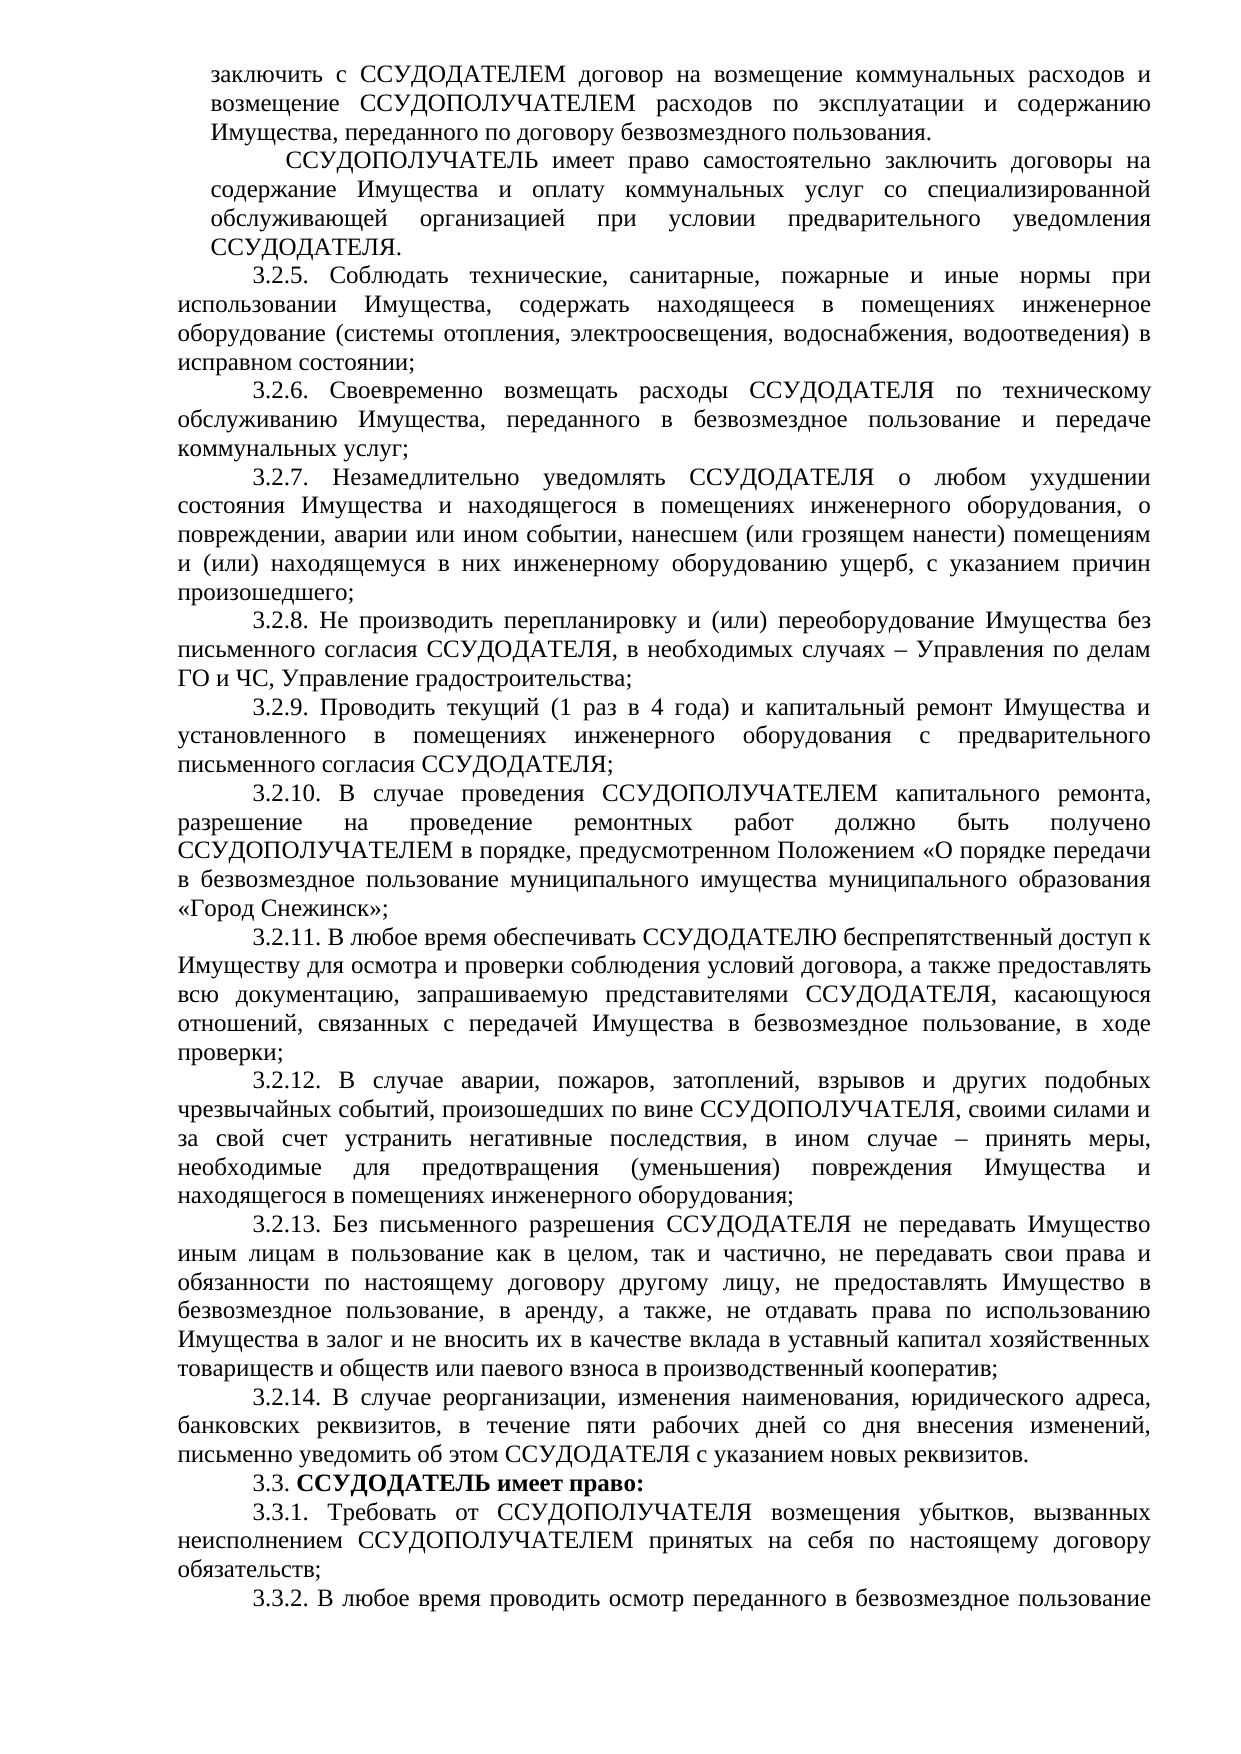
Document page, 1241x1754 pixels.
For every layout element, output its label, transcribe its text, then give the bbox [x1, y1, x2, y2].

text 3.2.6. Своевременно возмещать расходы ССУДОДАТЕЛЯ по техническому обслуживанию Имущества, переданного в безвозмездное пользование и передаче коммунальных услуг; [177, 375, 1152, 462]
text 3.3. ССУДОДАТЕЛЬ имеет право: [177, 1468, 1152, 1497]
text 3.2.5. Соблюдать технические, санитарные, пожарные и иные нормы при использовании Имущества, содержать находящееся в помещениях инженерное оборудование (системы отопления, электроосвещения, водоснабжения, водоотведения) в исправном состоянии; [177, 260, 1152, 375]
text 3.2.11. В любое время обеспечивать ССУДОДАТЕЛЮ беспрепятственный доступ к Имуществу для осмотра и проверки соблюдения условий договора, а также предоставлять всю документацию, запрашиваемую представителями ССУДОДАТЕЛЯ, касающуюся отношений, связанных с передачей Имущества в безвозмездное пользование, в ходе проверки; [177, 922, 1152, 1065]
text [177, 1583, 1152, 1612]
text 3.2.10. В случае проведения ССУДОПОЛУЧАТЕЛЕМ капитального ремонта, разрешение на проведение ремонтных работ должно быть получено ССУДОПОЛУЧАТЕЛЕМ в порядке, предусмотренном Положением «О порядке передачи в безвозмездное пользование муниципального имущества муниципального образования «Город Снежинск»; [177, 778, 1152, 922]
text 3.2.9. Проводить текущий (1 раз в 4 года) и капитальный ремонт Имущества и установленного в помещениях инженерного оборудования с предварительного письменного согласия ССУДОДАТЕЛЯ; [177, 692, 1152, 778]
text 3.2.8. Не производить перепланировку и (или) переоборудование Имущества без письменного согласия ССУДОДАТЕЛЯ, в необходимых случаях – Управления по делам ГО и ЧС, Управление градостроительства; [177, 605, 1152, 692]
text 3.2.13. Без письменного разрешения ССУДОДАТЕЛЯ не передавать Имущество иным лицам в пользование как в целом, так и частично, не передавать свои права и обязанности по настоящему договору другому лицу, не предоставлять Имущество в безвозмездное пользование, в аренду, а также, не отдавать права по использованию Имущества в залог и не вносить их в качестве вклада в уставный капитал хозяйственных товариществ и обществ или паевого взноса в производственный кооператив; [177, 1209, 1152, 1382]
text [210, 59, 1152, 145]
text 3.2.12. В случае аварии, пожаров, затоплений, взрывов и других подобных чрезвычайных событий, произошедших по вине ССУДОПОЛУЧАТЕЛЯ, своими силами и за свой счет устранить негативные последствия, в ином случае – принять меры, необходимые для предотвращения (уменьшения) повреждения Имущества и находящегося в помещениях инженерного оборудования; [177, 1065, 1152, 1209]
text 3.2.7. Незамедлительно уведомлять ССУДОДАТЕЛЯ о любом ухудшении состояния Имущества и находящегося в помещениях инженерного оборудования, о повреждении, аварии или ином событии, нанесшем (или грозящем нанести) помещениям и (или) находящемуся в них инженерному оборудованию ущерб, с указанием причин произошедшего; [177, 462, 1152, 605]
text ССУДОПОЛУЧАТЕЛЬ имеет право самостоятельно заключить договоры на содержание Имущества и оплату коммунальных услуг со специализированной обслуживающей организацией при условии предварительного уведомления ССУДОДАТЕЛЯ. [210, 145, 1152, 260]
text 3.3.1. Требовать от ССУДОПОЛУЧАТЕЛЯ возмещения убытков, вызванных неисполнением ССУДОПОЛУЧАТЕЛЕМ принятых на себя по настоящему договору обязательств; [177, 1497, 1152, 1583]
text 3.2.14. В случае реорганизации, изменения наименования, юридического адреса, банковских реквизитов, в течение пяти рабочих дней со дня внесения изменений, письменно уведомить об этом ССУДОДАТЕЛЯ с указанием новых реквизитов. [177, 1382, 1152, 1468]
